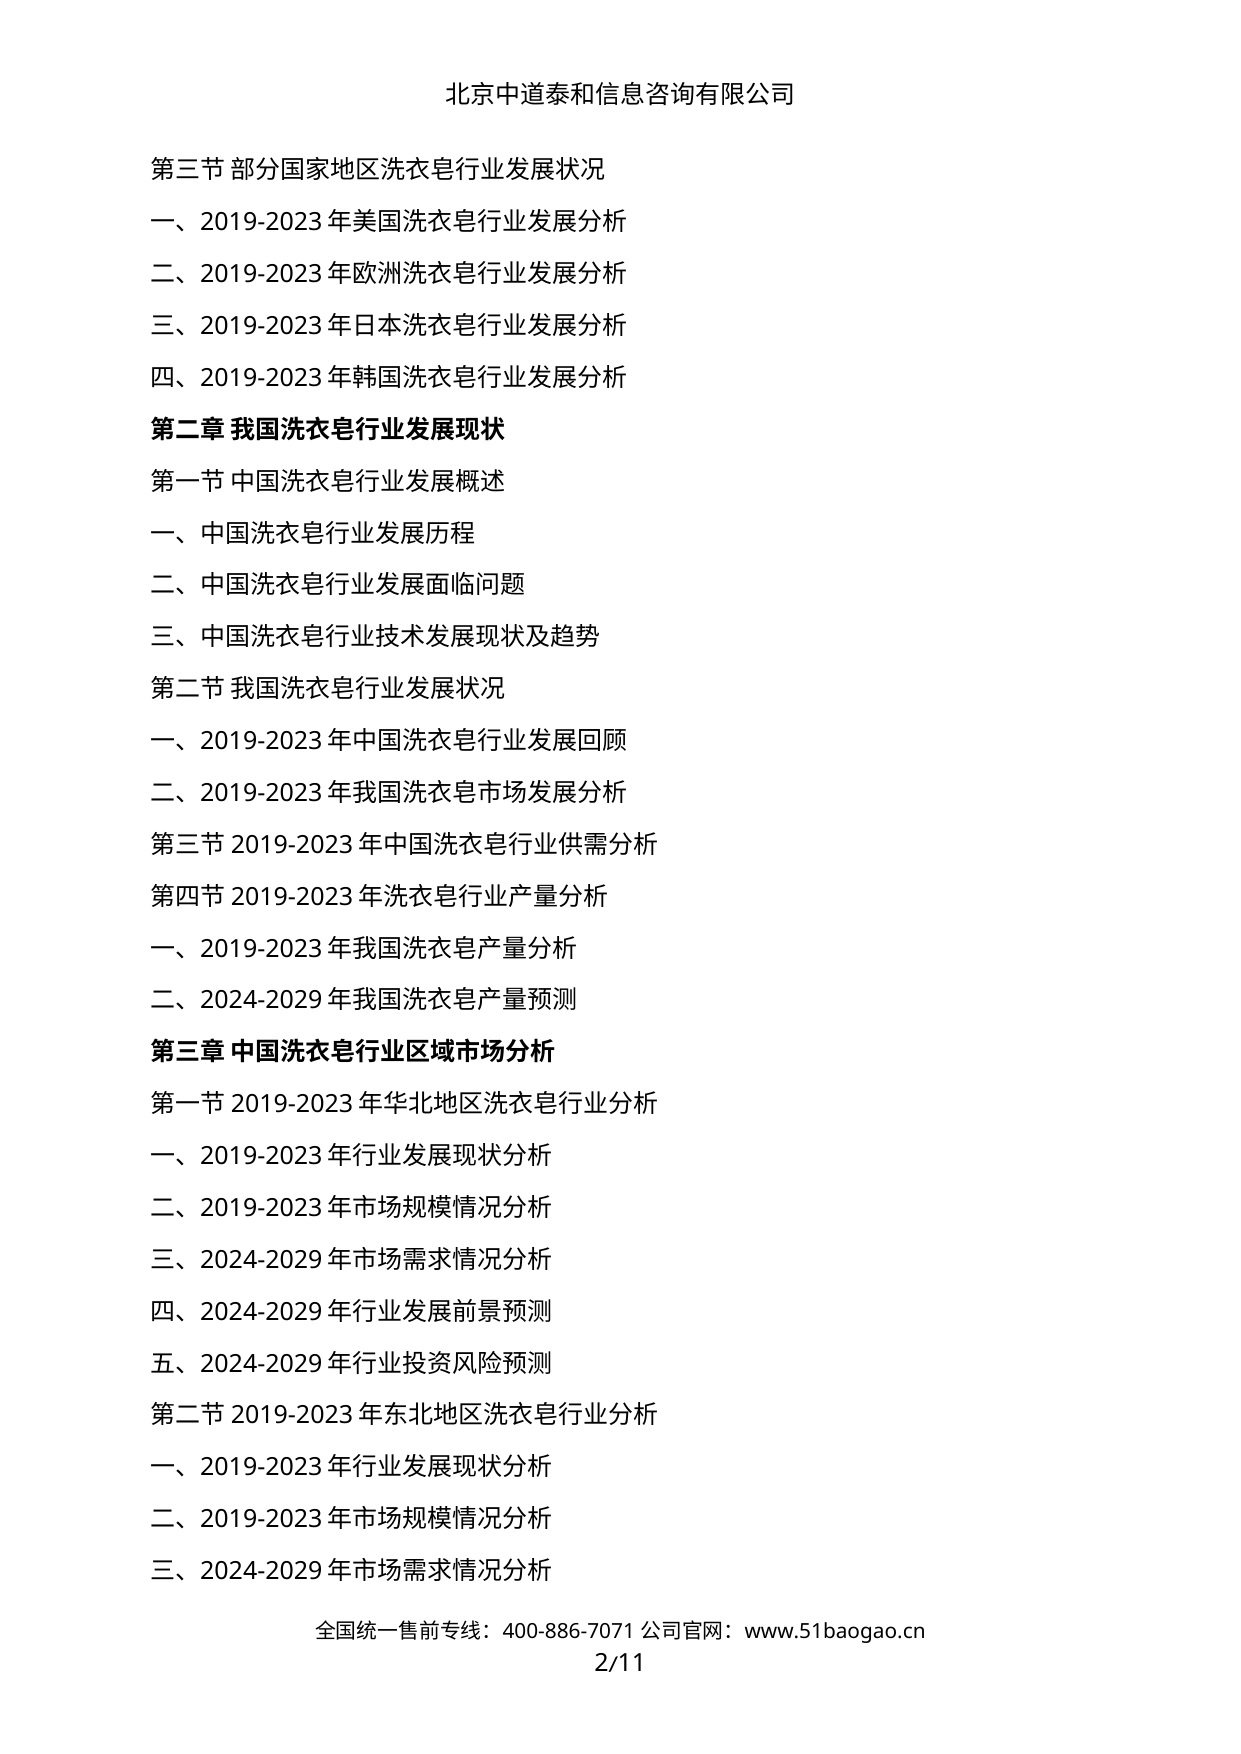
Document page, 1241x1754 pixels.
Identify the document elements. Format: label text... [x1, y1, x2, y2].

text 一、2019-2023年中国洗衣皂行业发展回顾 [150, 721, 1090, 757]
text 一、2019-2023年行业发展现状分析 [150, 1447, 1090, 1483]
text 第二节 2019-2023年东北地区洗衣皂行业分析 [150, 1395, 1090, 1431]
text 二、中国洗衣皂行业发展面临问题 [150, 565, 1090, 601]
text 三、2024-2029年市场需求情况分析 [150, 1239, 1090, 1276]
text 三、中国洗衣皂行业技术发展现状及趋势 [150, 617, 1090, 653]
text 三、2019-2023年日本洗衣皂行业发展分析 [150, 306, 1090, 342]
text 二、2019-2023年市场规模情况分析 [150, 1187, 1090, 1224]
text 第四节 2019-2023年洗衣皂行业产量分析 [150, 876, 1090, 912]
text 第三节 2019-2023年中国洗衣皂行业供需分析 [150, 824, 1090, 861]
text 第二章 我国洗衣皂行业发展现状 [150, 409, 1090, 446]
text 三、2024-2029年市场需求情况分析 [150, 1551, 1090, 1587]
text 第一节 中国洗衣皂行业发展概述 [150, 461, 1090, 497]
text 第三章 中国洗衣皂行业区域市场分析 [150, 1032, 1090, 1068]
text 二、2024-2029年我国洗衣皂产量预测 [150, 980, 1090, 1016]
text 第二节 我国洗衣皂行业发展状况 [150, 669, 1090, 705]
text 四、2019-2023年韩国洗衣皂行业发展分析 [150, 357, 1090, 394]
text 二、2019-2023年欧洲洗衣皂行业发展分析 [150, 254, 1090, 290]
text 五、2024-2029年行业投资风险预测 [150, 1343, 1090, 1379]
text 一、2019-2023年我国洗衣皂产量分析 [150, 928, 1090, 964]
text 二、2019-2023年我国洗衣皂市场发展分析 [150, 772, 1090, 809]
text 四、2024-2029年行业发展前景预测 [150, 1291, 1090, 1327]
text 第一节 2019-2023年华北地区洗衣皂行业分析 [150, 1084, 1090, 1120]
text 一、2019-2023年美国洗衣皂行业发展分析 [150, 202, 1090, 238]
text 二、2019-2023年市场规模情况分析 [150, 1499, 1090, 1535]
text 一、2019-2023年行业发展现状分析 [150, 1136, 1090, 1172]
text 一、中国洗衣皂行业发展历程 [150, 513, 1090, 549]
text 第三节 部分国家地区洗衣皂行业发展状况 [150, 150, 1090, 186]
